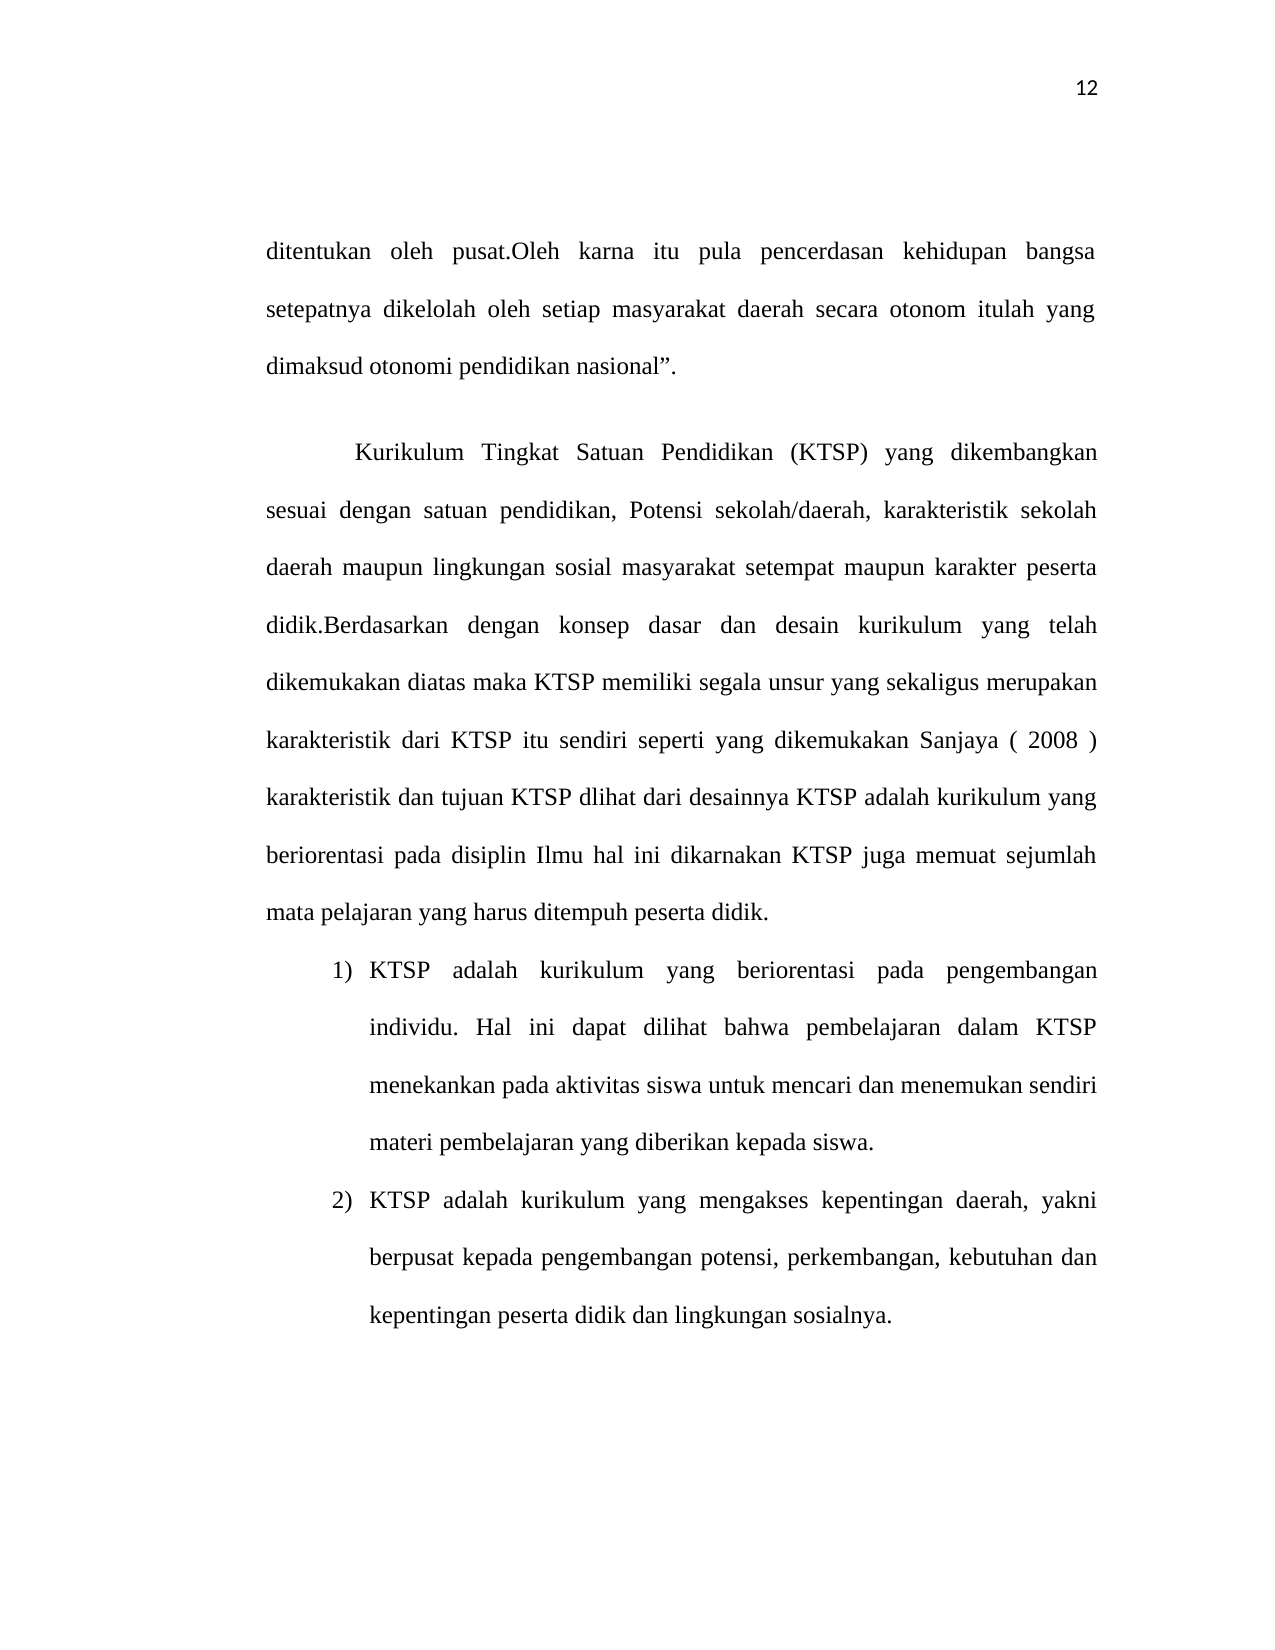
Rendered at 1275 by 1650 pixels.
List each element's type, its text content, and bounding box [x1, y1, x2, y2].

list KTSP adalah kurikulum yang mengakses kepentingan daerah, yakni berpusat kepada pengembangan potensi, perkembangan, kebutuhan dan kepentingan peserta didik dan lingkungan sosialnya. [332, 1185, 1098, 1329]
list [266, 236, 1096, 380]
list Kurikulum Tingkat Satuan Pendidikan (KTSP) yang dikembangkan sesuai dengan satuan pendidikan, Potensi sekolah/daerah, karakteristik sekolah daerah maupun lingkungan sosial masyarakat setempat maupun karakter peserta didik.Berdasarkan dengan konsep dasar dan desain kurikulum yang telah dikemukakan diatas maka KTSP memiliki segala unsur yang sekaligus merupakan karakteristik dari KTSP itu sendiri seperti yang dikemukakan Sanjaya ( 2008 ) karakteristik dan tujuan KTSP dlihat dari desainnya KTSP adalah kurikulum yang beriorentasi pada disiplin Ilmu hal ini dikarnakan KTSP juga memuat sejumlah mata pelajaran yang harus ditempuh peserta didik. [266, 437, 1098, 926]
list KTSP adalah kurikulum yang beriorentasi pada pengembangan individu. Hal ini dapat dilihat bahwa pembelajaran dalam KTSP menekankan pada aktivitas siswa untuk mencari dan menemukan sendiri materi pembelajaran yang diberikan kepada siswa. [332, 955, 1098, 1156]
